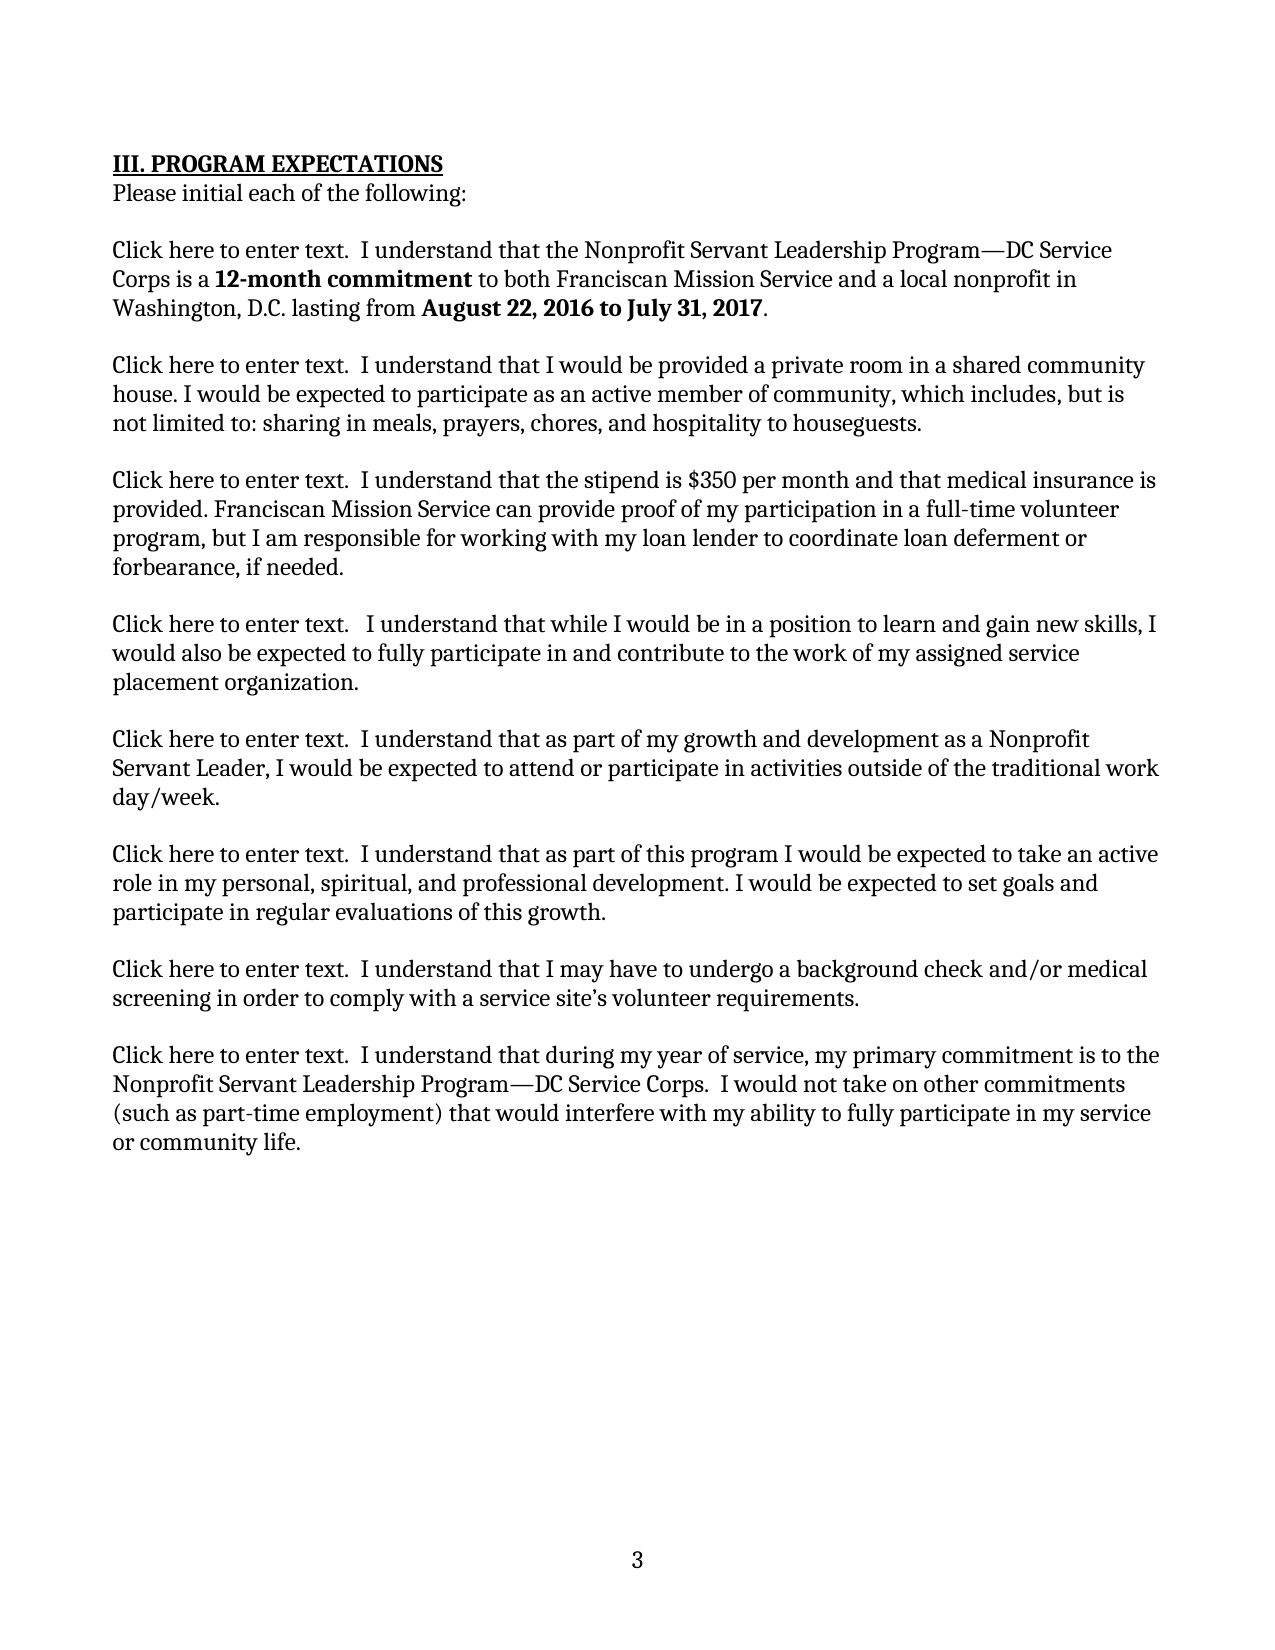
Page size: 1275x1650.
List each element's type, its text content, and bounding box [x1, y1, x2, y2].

text I understand that the Nonprofit Servant Leadership Program—DC Service Corps is a 12-month commitment to both Franciscan Mission Service and a local nonprofit in Washington, D.C. lasting from August 22, 2016 to July 31, 2017. [112, 236, 1162, 322]
text I understand that the stipend is $350 per month and that medical insurance is provided. Franciscan Mission Service can provide proof of my participation in a full-time volunteer program, but I am responsible for working with my loan lender to coordinate loan deferment or forbearance, if needed. [112, 466, 1162, 581]
text III. PROGRAM EXPECTATIONS [112, 150, 1162, 179]
text I understand that I would be provided a private room in a shared community house. I would be expected to participate as an active member of community, which includes, but is not limited to: sharing in meals, prayers, chores, and hospitality to houseguests. [112, 351, 1162, 437]
text I understand that as part of my growth and development as a Nonprofit Servant Leader, I would be expected to attend or participate in activities outside of the traditional work day/week. [112, 725, 1162, 811]
text I understand that I may have to undergo a background check and/or medical screening in order to comply with a service site’s volunteer requirements. [112, 955, 1162, 1012]
text Please initial each of the following: [112, 179, 1162, 207]
text I understand that while I would be in a position to learn and gain new skills, I would also be expected to fully participate in and contribute to the work of my assigned service placement organization. [112, 610, 1162, 696]
text I understand that during my year of service, my primary commitment is to the Nonprofit Servant Leadership Program—DC Service Corps. I would not take on other commitments (such as part-time employment) that would interfere with my ability to fully participate in my service or community life. [112, 1041, 1162, 1156]
text I understand that as part of this program I would be expected to take an active role in my personal, spiritual, and professional development. I would be expected to set goals and participate in regular evaluations of this growth. [112, 840, 1162, 926]
